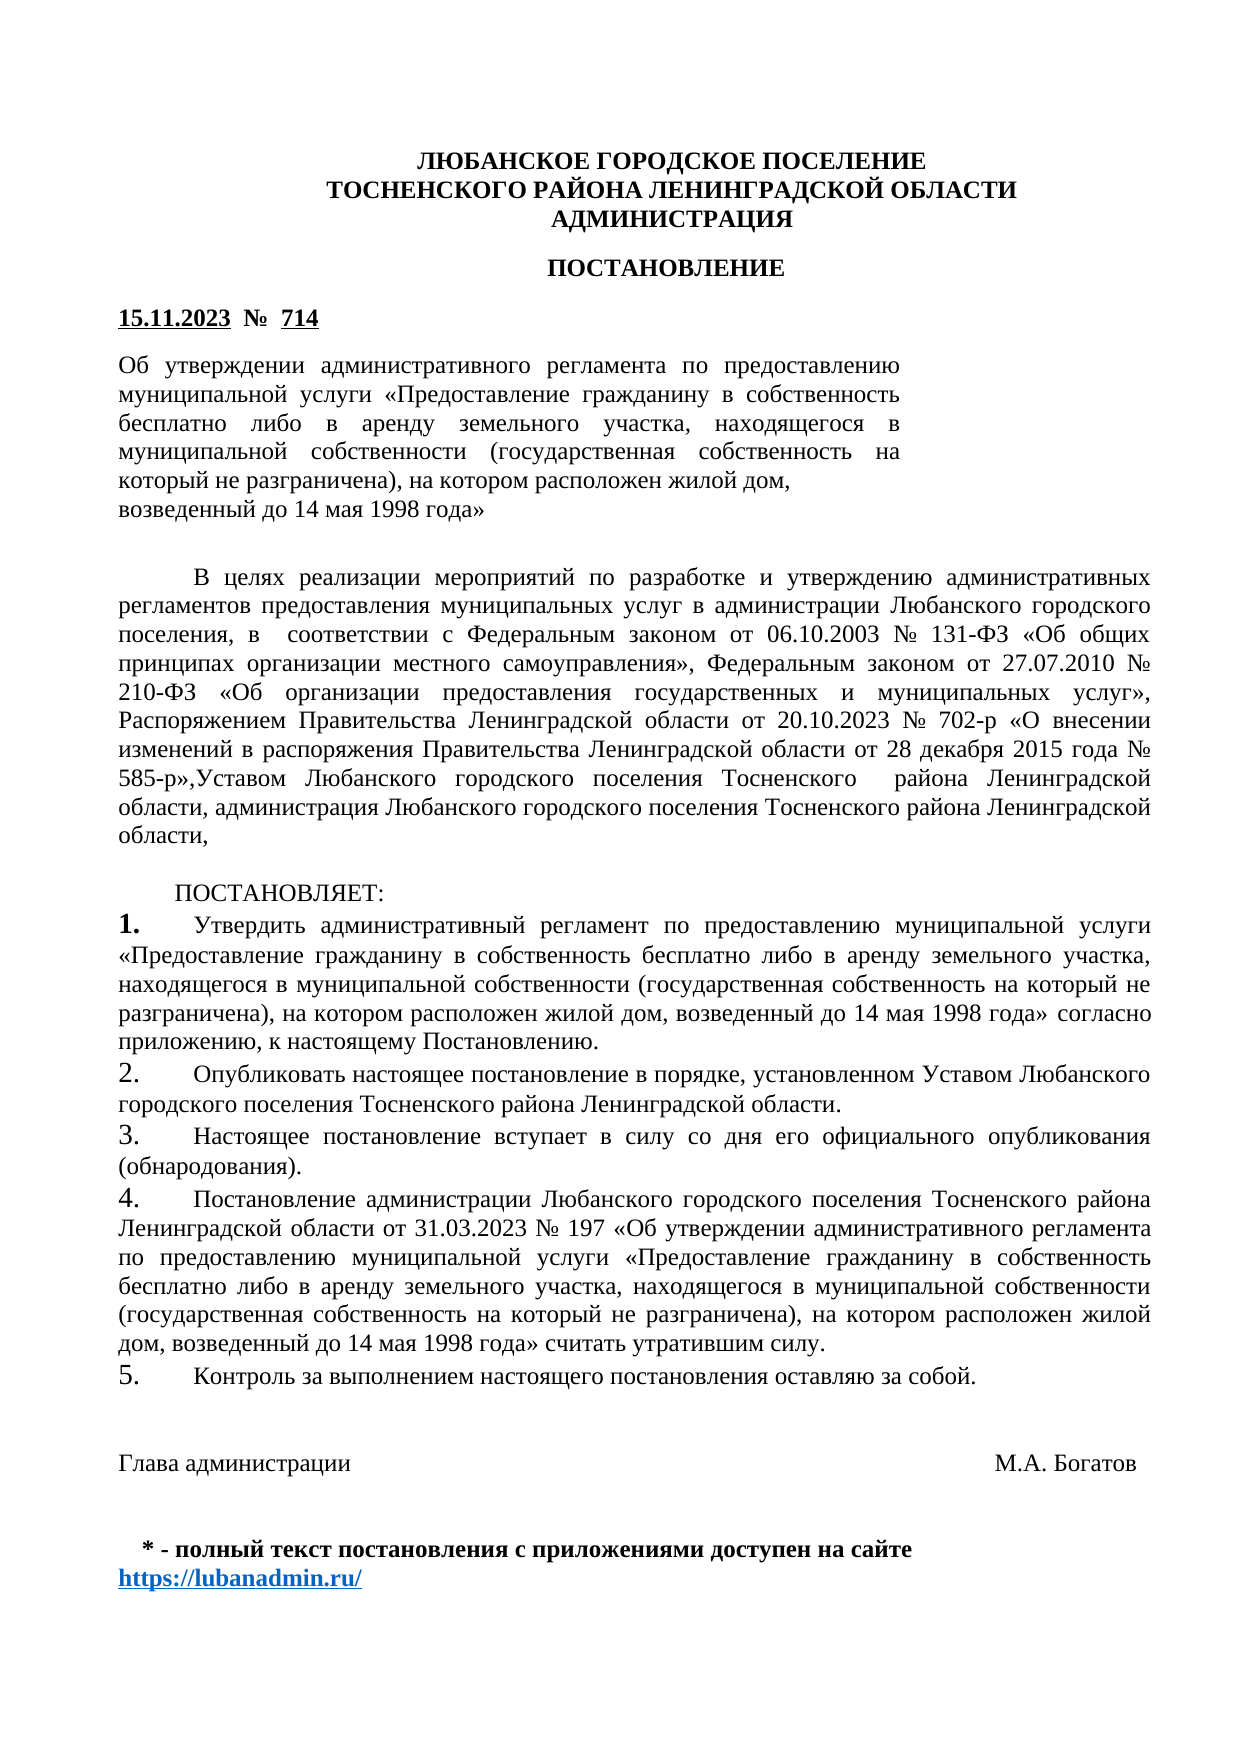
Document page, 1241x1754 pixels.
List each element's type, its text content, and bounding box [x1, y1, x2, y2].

list Настоящее постановление вступает в силу со дня его официального опубликования (обнародования). [118, 1117, 1152, 1180]
list Опубликовать настоящее постановление в порядке, установленном Уставом Любанского городского поселения Тосненского района Ленинградской области. [118, 1055, 1152, 1117]
table_header Об утверждении административного регламента по предоставлению муниципальной услуги «Предоставление гражданину в собственность бесплатно либо в аренду земельного участка, находящегося в муниципальной собственности (государственная собственность на который не разграничена), на котором расположен жилой дом, возведенный до 14 мая 1998 года» [107, 350, 912, 523]
text ПОСТАНОВЛЕНИЕ [118, 253, 1152, 282]
text ЛЮБАНСКОЕ ГОРОДСКОЕ ПОСЕЛЕНИЕ [118, 146, 1152, 175]
text АДМИНИСТРАЦИЯ [118, 204, 1152, 232]
text 15.11.2023 № 714 [118, 303, 1152, 332]
text ТОСНЕНСКОГО РАЙОНА ЛЕНИНГРАДСКОЙ ОБЛАСТИ [118, 175, 1152, 204]
text * - полный текст постановления с приложениями доступен на сайте https://lubanadmin.ru/ [118, 1534, 1152, 1592]
list Утвердить административный регламент по предоставлению муниципальной услуги «Предоставление гражданину в собственность бесплатно либо в аренду земельного участка, находящегося в муниципальной собственности (государственная собственность на который не разграничена), на котором расположен жилой дом, возведенный до 14 мая 1998 года» согласно приложению, к настоящему Постановлению. [118, 907, 1152, 1055]
text ПОСТАНОВЛЯЕТ: [118, 878, 1152, 907]
list Контроль за выполнением настоящего постановления оставляю за собой. [118, 1357, 1152, 1391]
list Постановление администрации Любанского городского поселения Тосненского района Ленинградской области от 31.03.2023 № 197 «Об утверждении административного регламента по предоставлению муниципальной услуги «Предоставление гражданину в собственность бесплатно либо в аренду земельного участка, находящегося в муниципальной собственности (государственная собственность на который не разграничена), на котором расположен жилой дом, возведенный до 14 мая 1998 года» считать утратившим силу. [118, 1180, 1152, 1357]
text В целях реализации мероприятий по разработке и утверждению административных регламентов предоставления муниципальных услуг в администрации Любанского городского поселения, в соответствии с Федеральным законом от 06.10.2003 № 131-ФЗ «Об общих принципах организации местного самоуправления», Федеральным законом от 27.07.2010 № 210-ФЗ «Об организации предоставления государственных и муниципальных услуг», Распоряжением Правительства Ленинградской области от 20.10.2023 № 702-р «О внесении изменений в распоряжения Правительства Ленинградской области от 28 декабря 2015 года № 585-р»,Уставом Любанского городского поселения Тосненского района Ленинградской области, администрация Любанского городского поселения Тосненского района Ленинградской области, [118, 562, 1152, 849]
text Глава администрации М.А. Богатов [118, 1448, 1152, 1477]
